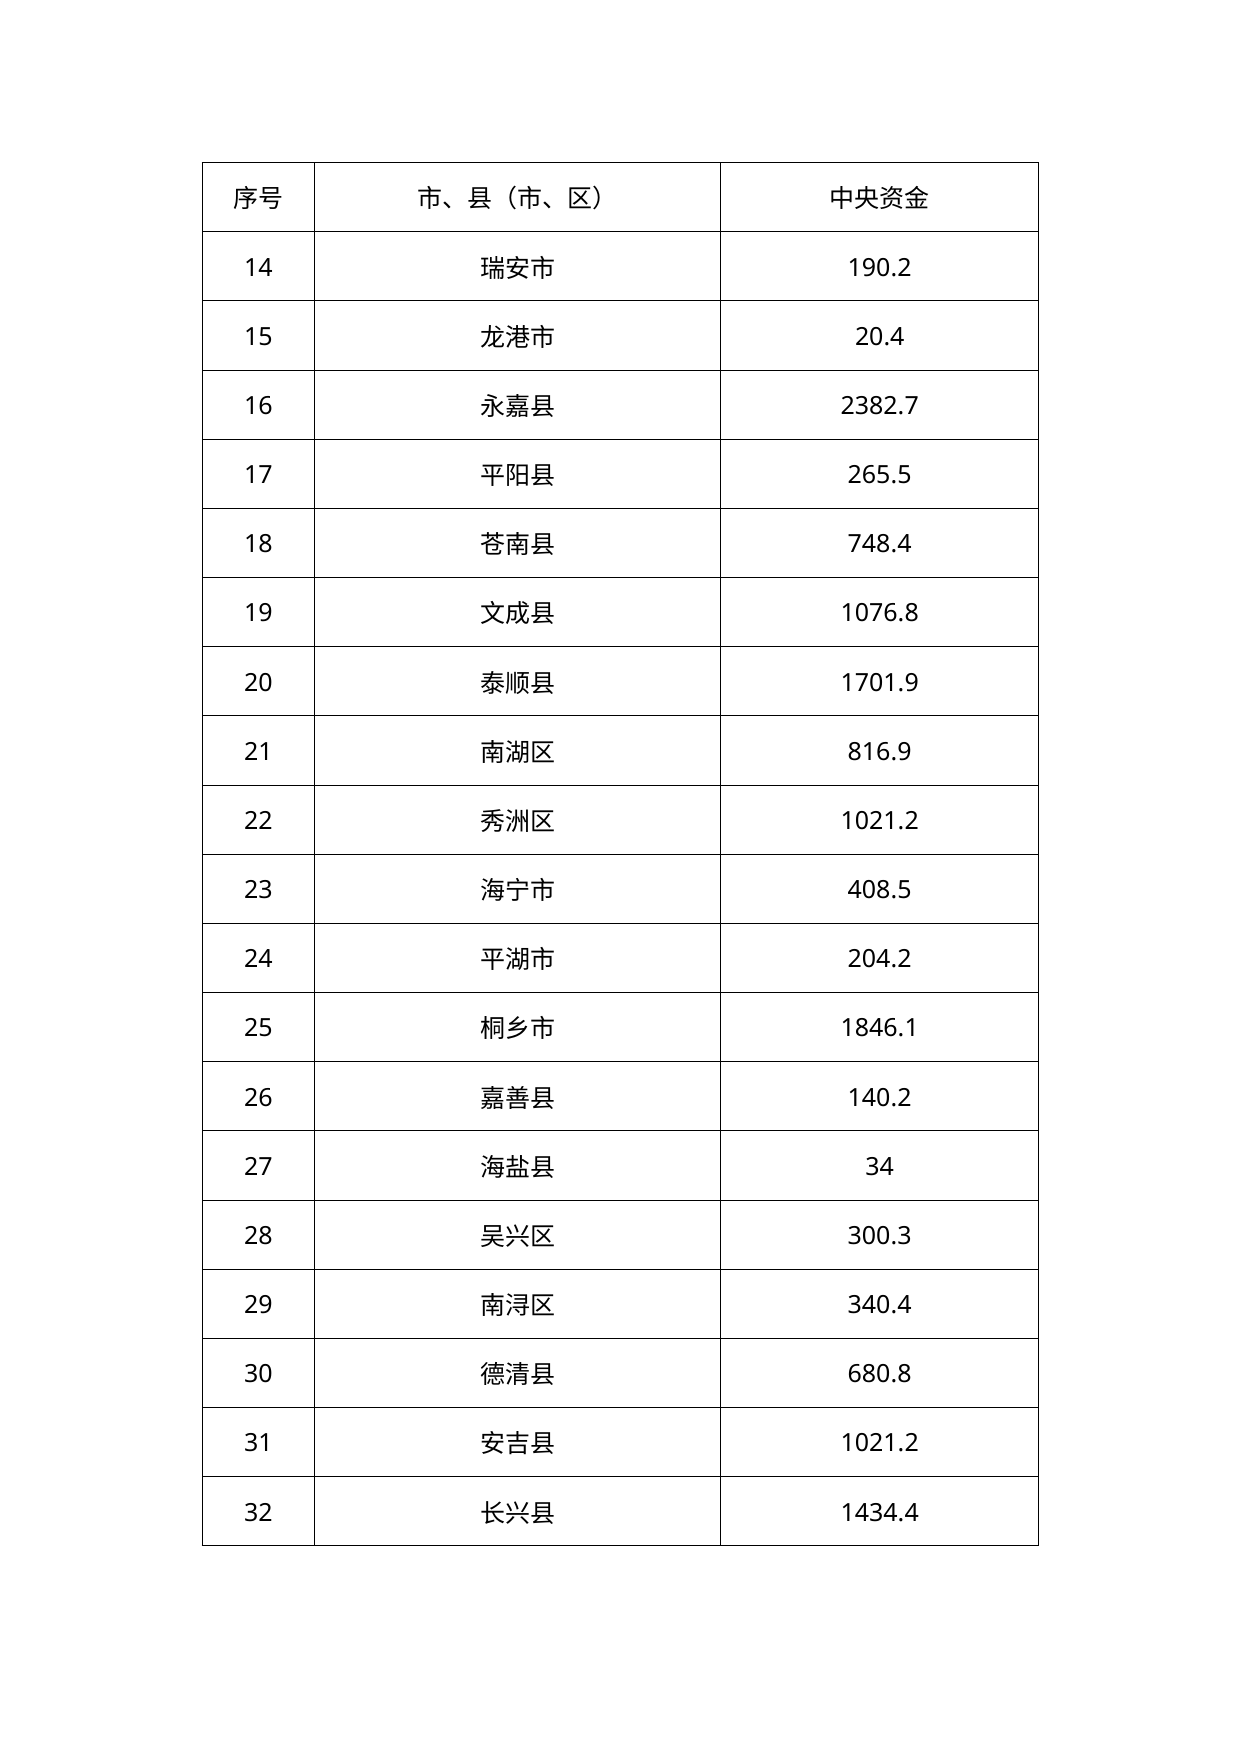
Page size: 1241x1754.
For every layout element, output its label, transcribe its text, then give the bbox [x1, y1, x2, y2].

table_cell 嘉善县 [315, 1062, 720, 1130]
table_cell 204.2 [721, 924, 1038, 992]
table_cell 26 [203, 1062, 314, 1130]
table_cell 文成县 [315, 578, 720, 646]
table_cell 1021.2 [721, 1408, 1038, 1476]
table_cell 22 [203, 786, 314, 854]
table_cell 1434.4 [721, 1477, 1038, 1545]
table_cell 海盐县 [315, 1131, 720, 1199]
table_cell 21 [203, 716, 314, 784]
table_cell 20.4 [721, 301, 1038, 369]
table_cell 16 [203, 371, 314, 439]
table_cell 德清县 [315, 1339, 720, 1407]
table_cell 32 [203, 1477, 314, 1545]
table_cell 14 [203, 232, 314, 300]
table_cell 30 [203, 1339, 314, 1407]
table_cell 31 [203, 1408, 314, 1476]
table_header 市、县（市、区） [315, 163, 720, 231]
table_cell 苍南县 [315, 509, 720, 577]
table_cell 27 [203, 1131, 314, 1199]
table_cell 140.2 [721, 1062, 1038, 1130]
table_cell 2382.7 [721, 371, 1038, 439]
table_cell 748.4 [721, 509, 1038, 577]
table_cell 桐乡市 [315, 993, 720, 1061]
table_cell 南浔区 [315, 1270, 720, 1338]
table_cell 海宁市 [315, 855, 720, 923]
table_cell 25 [203, 993, 314, 1061]
table_header 序号 [203, 163, 314, 231]
table_header 中央资金 [721, 163, 1038, 231]
table_cell 29 [203, 1270, 314, 1338]
table_cell 265.5 [721, 440, 1038, 508]
table_cell 20 [203, 647, 314, 715]
table_cell 340.4 [721, 1270, 1038, 1338]
table_cell 680.8 [721, 1339, 1038, 1407]
table_cell 1076.8 [721, 578, 1038, 646]
table_cell 17 [203, 440, 314, 508]
table_cell 23 [203, 855, 314, 923]
table_cell 平湖市 [315, 924, 720, 992]
table_cell 龙港市 [315, 301, 720, 369]
table_cell 190.2 [721, 232, 1038, 300]
table_cell 平阳县 [315, 440, 720, 508]
table_cell 安吉县 [315, 1408, 720, 1476]
table_cell 28 [203, 1201, 314, 1269]
table_cell 永嘉县 [315, 371, 720, 439]
table_cell 瑞安市 [315, 232, 720, 300]
table_cell 秀洲区 [315, 786, 720, 854]
table_cell 34 [721, 1131, 1038, 1199]
table_cell 300.3 [721, 1201, 1038, 1269]
table_cell 18 [203, 509, 314, 577]
table_cell 长兴县 [315, 1477, 720, 1545]
table_cell 泰顺县 [315, 647, 720, 715]
table_cell 19 [203, 578, 314, 646]
table_cell 816.9 [721, 716, 1038, 784]
table_cell 吴兴区 [315, 1201, 720, 1269]
table_cell 408.5 [721, 855, 1038, 923]
table_cell 24 [203, 924, 314, 992]
table_cell 1021.2 [721, 786, 1038, 854]
table_cell 南湖区 [315, 716, 720, 784]
table_cell 1701.9 [721, 647, 1038, 715]
table_cell 15 [203, 301, 314, 369]
table_cell 1846.1 [721, 993, 1038, 1061]
